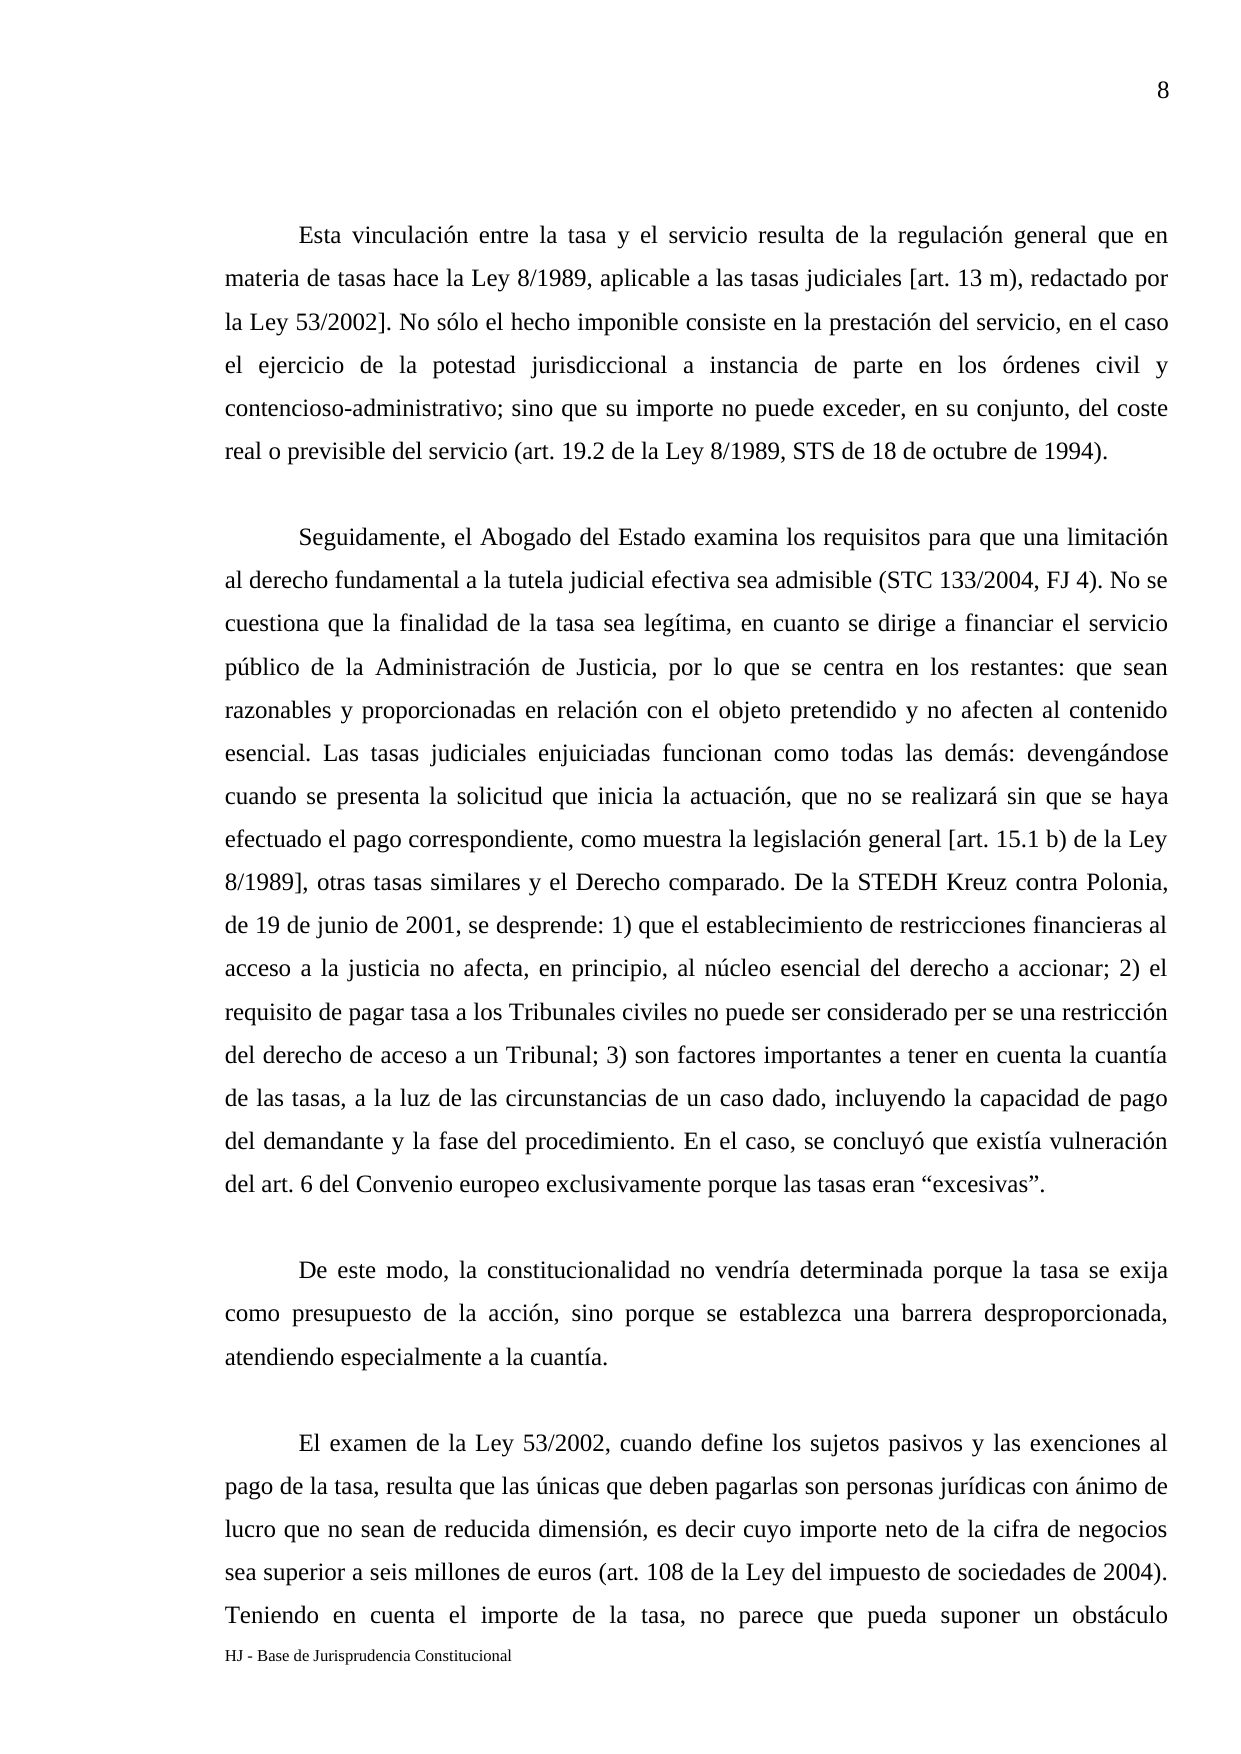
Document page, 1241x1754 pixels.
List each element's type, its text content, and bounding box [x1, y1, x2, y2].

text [224, 1428, 1169, 1629]
text De este modo, la constitucionalidad no vendría determinada porque la tasa se exija como presupuesto de la acción, sino porque se establezca una barrera desproporcionada, atendiendo especialmente a la cuantía. [224, 1255, 1169, 1370]
text Esta vinculación entre la tasa y el servicio resulta de la regulación general que en materia de tasas hace la Ley 8/1989, aplicable a las tasas judiciales [art. 13 m), redactado por la Ley 53/2002]. No sólo el hecho imponible consiste en la prestación del servicio, en el caso el ejercicio de la potestad jurisdiccional a instancia de parte en los órdenes civil y contencioso-administrativo; sino que su importe no puede exceder, en su conjunto, del coste real o previsible del servicio (art. 19.2 de la Ley 8/1989, STS de 18 de octubre de 1994). [224, 220, 1169, 465]
text Seguidamente, el Abogado del Estado examina los requisitos para que una limitación al derecho fundamental a la tutela judicial efectiva sea admisible (STC 133/2004, FJ 4). No se cuestiona que la finalidad de la tasa sea legítima, en cuanto se dirige a financiar el servicio público de la Administración de Justicia, por lo que se centra en los restantes: que sean razonables y proporcionadas en relación con el objeto pretendido y no afecten al contenido esencial. Las tasas judiciales enjuiciadas funcionan como todas las demás: devengándose cuando se presenta la solicitud que inicia la actuación, que no se realizará sin que se haya efectuado el pago correspondiente, como muestra la legislación general [art. 15.1 b) de la Ley 8/1989], otras tasas similares y el Derecho comparado. De la STEDH Kreuz contra Polonia, de 19 de junio de 2001, se desprende: 1) que el establecimiento de restricciones financieras al acceso a la justicia no afecta, en principio, al núcleo esencial del derecho a accionar; 2) el requisito de pagar tasa a los Tribunales civiles no puede ser considerado per se una restricción del derecho de acceso a un Tribunal; 3) son factores importantes a tener en cuenta la cuantía de las tasas, a la luz de las circunstancias de un caso dado, incluyendo la capacidad de pago del demandante y la fase del procedimiento. En el caso, se concluyó que existía vulneración del art. 6 del Convenio europeo exclusivamente porque las tasas eran “excesivas”. [224, 522, 1169, 1198]
